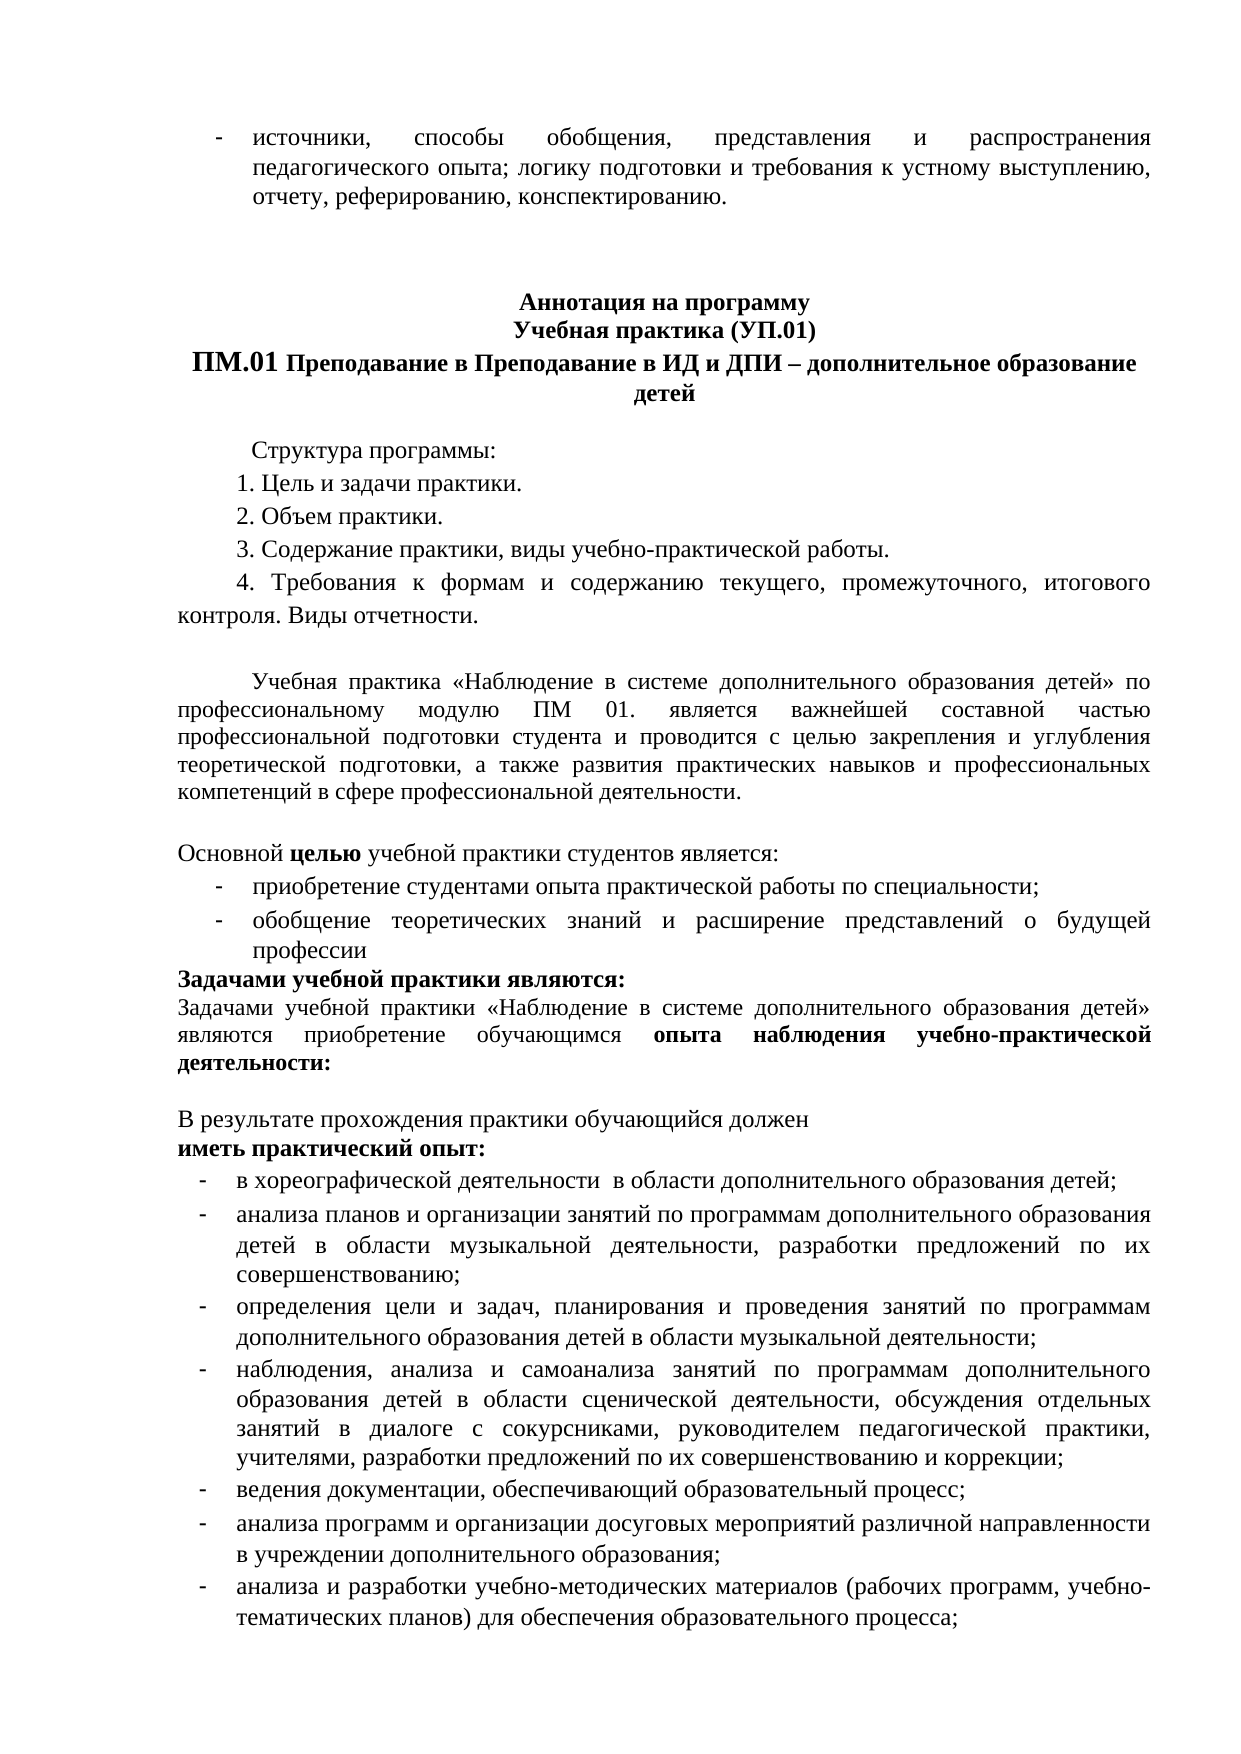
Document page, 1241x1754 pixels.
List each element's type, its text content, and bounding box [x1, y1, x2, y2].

text Задачами учебной практики являются: [177, 964, 1152, 993]
list анализа программ и организации досуговых мероприятий различной направленности в учреждении дополнительного образования; [199, 1505, 1152, 1568]
list анализа и разработки учебно-методических материалов (рабочих программ, учебно-тематических планов) для обеспечения образовательного процесса; [199, 1568, 1152, 1630]
text 2. Объем практики. [177, 501, 1152, 530]
list анализа планов и организации занятий по программам дополнительного образования детей в области музыкальной деятельности, разработки предложений по их совершенствованию; [199, 1196, 1152, 1288]
text Основной целью учебной практики студентов является: [177, 838, 1152, 867]
text Задачами учебной практики «Наблюдение в системе дополнительного образования детей» являются приобретение обучающимся опыта наблюдения учебно-практической деятельности: [177, 993, 1152, 1076]
list иметь практический опыт: [177, 1133, 1152, 1162]
list источники, способы обобщения, представления и распространения педагогического опыта; логику подготовки и требования к устному выступлению, отчету, реферированию, конспектированию. [215, 118, 1152, 210]
list В результате прохождения практики обучающийся должен [177, 1104, 1152, 1133]
list определения цели и задач, планирования и проведения занятий по программам дополнительного образования детей в области музыкальной деятельности; [199, 1288, 1152, 1350]
list Аннотация на программу [177, 287, 1152, 316]
text Структура программы: [177, 435, 1152, 464]
text ПМ.01 Преподавание в Преподавание в ИД и ДПИ – дополнительное образование детей [177, 344, 1152, 407]
list Учебная практика (УП.01) [177, 316, 1152, 344]
list ведения документации, обеспечивающий образовательный процесс; [199, 1471, 1152, 1505]
list наблюдения, анализа и самоанализа занятий по программам дополнительного образования детей в области сценической деятельности, обсуждения отдельных занятий в диалоге с сокурсниками, руководителем педагогической практики, учителями, разработки предложений по их совершенствованию и коррекции; [199, 1350, 1152, 1471]
list обобщение теоретических знаний и расширение представлений о будущей профессии [215, 901, 1152, 964]
text 3. Содержание практики, виды учебно-практической работы. [177, 534, 1152, 563]
text 4. Требования к формам и содержанию текущего, промежуточного, итогового контроля. Виды отчетности. [177, 567, 1152, 629]
text 1. Цель и задачи практики. [177, 468, 1152, 497]
list в хореографической деятельности в области дополнительного образования детей; [199, 1162, 1152, 1196]
text Учебная практика «Наблюдение в системе дополнительного образования детей» по профессиональному модулю ПМ 01. является важнейшей составной частью профессиональной подготовки студента и проводится с целью закрепления и углубления теоретической подготовки, а также развития практических навыков и профессиональных компетенций в сфере профессиональной деятельности. [177, 667, 1152, 805]
list приобретение студентами опыта практической работы по специальности; [215, 867, 1152, 901]
